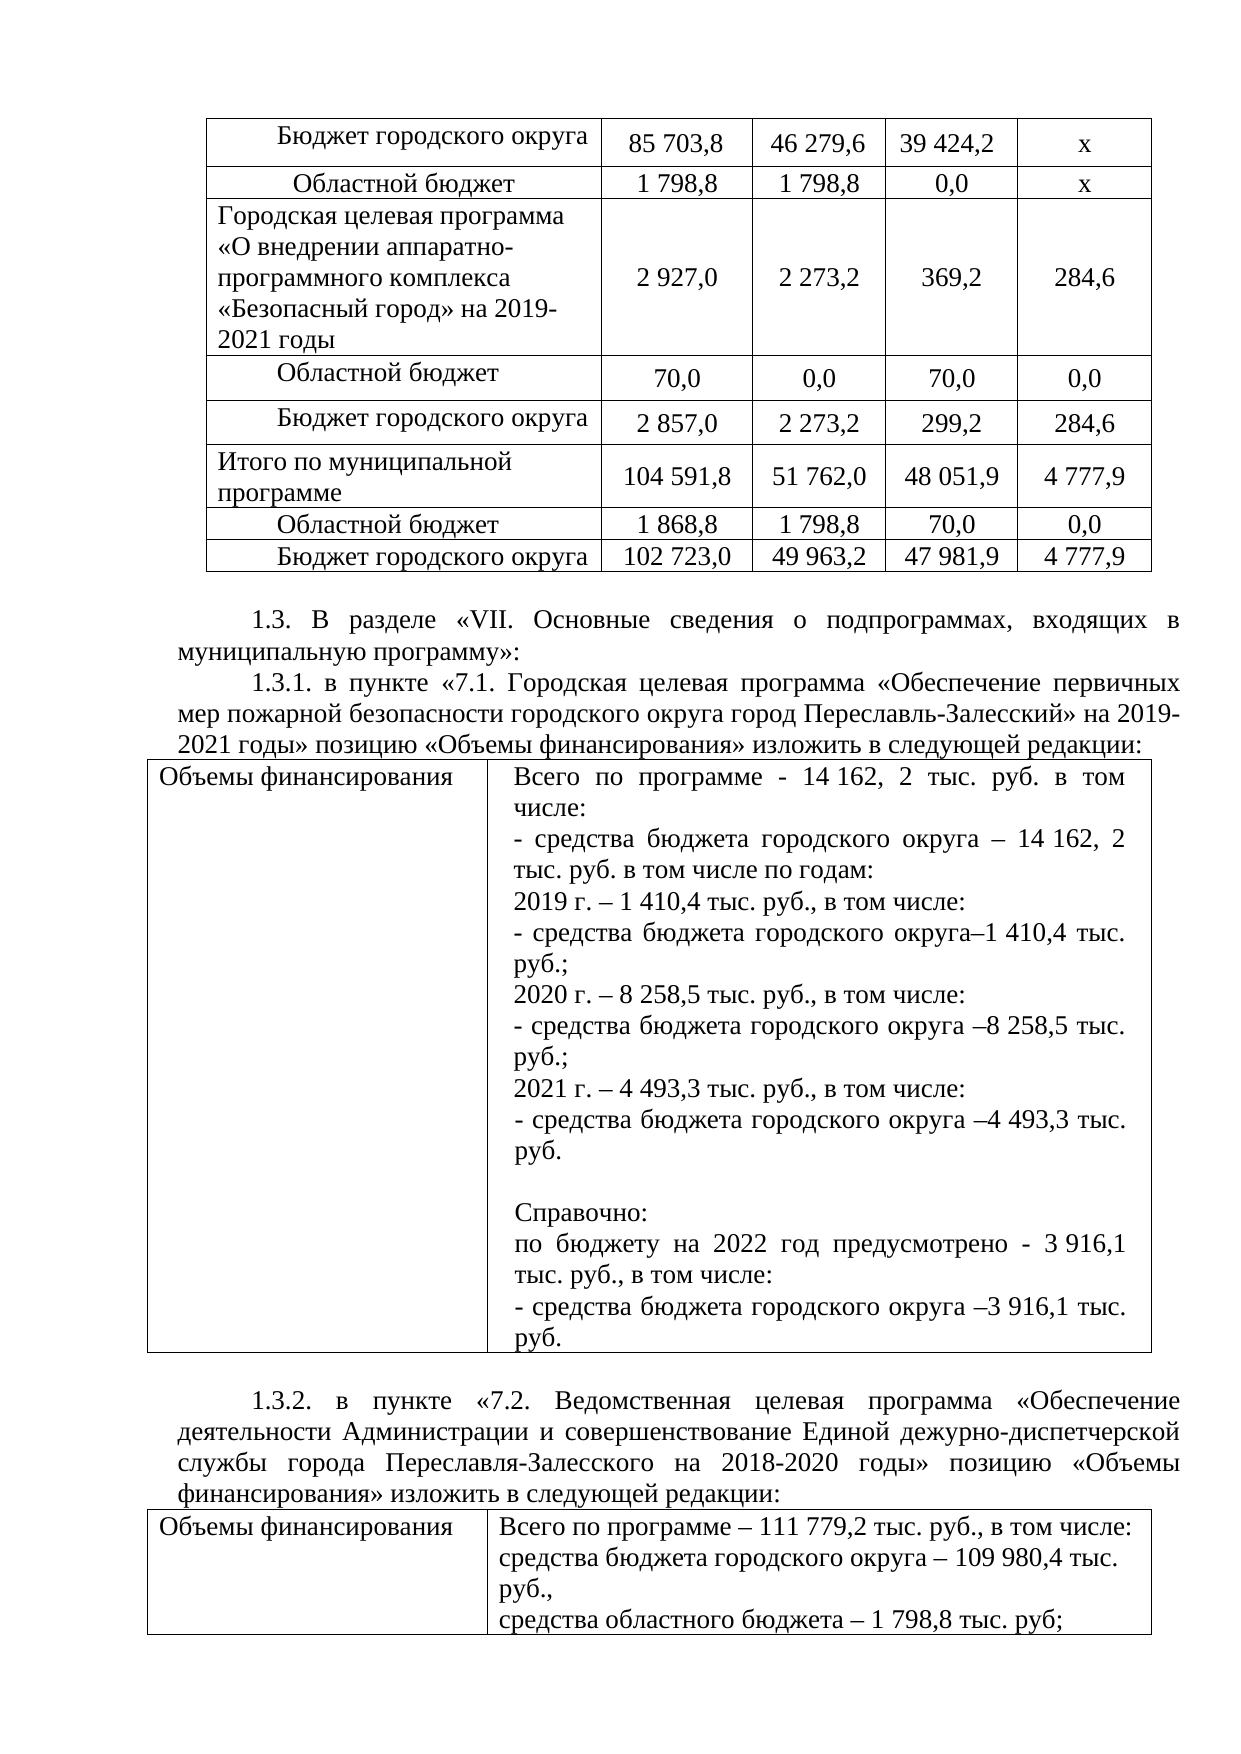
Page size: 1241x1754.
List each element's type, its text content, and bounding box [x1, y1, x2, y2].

table_cell 284,6 [1018, 199, 1151, 355]
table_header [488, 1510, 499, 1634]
table_cell 48 051,9 [886, 445, 1017, 507]
table_cell 0,0 [753, 356, 885, 400]
table_cell 4 777,9 [1018, 540, 1151, 571]
table_cell 70,0 [886, 356, 1017, 400]
table_cell Городская целевая программа «О внедрении аппаратно-программного комплекса «Безопасный город» на 2019-2021 годы [207, 199, 601, 355]
text 1.3. В разделе «VII. Основные сведения о подпрограммах, входящих в муниципальную программу»: [177, 603, 1181, 666]
table_cell Бюджет городского округа [207, 540, 601, 571]
table_cell 1 798,8 [753, 167, 885, 198]
table_cell 102 723,0 [602, 540, 752, 571]
table_cell 70,0 [602, 356, 752, 400]
table_cell 369,2 [886, 199, 1017, 355]
table_cell x [1018, 167, 1151, 198]
table_cell 0,0 [886, 167, 1017, 198]
table_cell 1 868,8 [602, 508, 752, 539]
table_cell 47 981,9 [886, 540, 1017, 571]
table_cell 0,0 [1018, 356, 1151, 400]
table_cell 4 777,9 [1018, 445, 1151, 507]
table_cell Областной бюджет [207, 167, 601, 198]
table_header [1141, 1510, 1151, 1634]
table_cell 51 762,0 [753, 445, 885, 507]
table_cell 1 798,8 [753, 508, 885, 539]
table_cell 284,6 [1018, 401, 1151, 443]
table_cell 2 857,0 [602, 401, 752, 443]
text 1.3.1. в пункте «7.1. Городская целевая программа «Обеспечение первичных мер пожарной безопасности городского округа город Переславль-Залесский» на 2019-2021 годы» позицию «Объемы финансирования» изложить в следующей редакции: [177, 666, 1181, 759]
table_cell 104 591,8 [602, 445, 752, 507]
table_cell 85 703,8 [602, 119, 752, 166]
table_cell 0,0 [1018, 508, 1151, 539]
table_cell Областной бюджет [207, 356, 601, 400]
table_cell Бюджет городского округа [207, 119, 601, 166]
table_header Объемы финансирования [148, 760, 487, 1352]
text 1.3.2. в пункте «7.2. Ведомственная целевая программа «Обеспечение деятельности Администрации и совершенствование Единой дежурно-диспетчерской службы города Переславля-Залесского на 2018-2020 годы» позицию «Объемы финансирования» изложить в следующей редакции: [177, 1384, 1181, 1509]
table_cell Итого по муниципальной программе [207, 445, 601, 507]
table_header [148, 1510, 487, 1634]
table_cell 2 927,0 [602, 199, 752, 355]
table_cell 70,0 [886, 508, 1017, 539]
table_cell 2 273,2 [753, 199, 885, 355]
table_cell 46 279,6 [753, 119, 885, 166]
table_cell 299,2 [886, 401, 1017, 443]
table_cell x [1018, 119, 1151, 166]
table_cell Областной бюджет [207, 508, 601, 539]
table_cell Бюджет городского округа [207, 401, 601, 443]
table_cell 39 424,2 [886, 119, 1017, 166]
table_cell 49 963,2 [753, 540, 885, 571]
table_cell 1 798,8 [602, 167, 752, 198]
table_cell 2 273,2 [753, 401, 885, 443]
table_header Всего по программе - 14 162, 2 тыс. руб. в том числе: - средства бюджета городского округа – 14 162, 2 тыс. руб. в том числе по годам: 2019 г. – 1 410,4 тыс. руб., в том числе: - средства бюджета городского округа–1 410,4 тыс. руб.; 2020 г. – 8 258,5 тыс. руб., в том числе: - средства бюджета городского округа –8 258,5 тыс. руб.; 2021 г. – 4 493,3 тыс. руб., в том числе: - средства бюджета городского округа –4 493,3 тыс. руб. Справочно: по бюджету на 2022 год предусмотрено - 3 916,1 тыс. руб., в том числе: - средства бюджета городского округа –3 916,1 тыс. руб. [488, 760, 1151, 1352]
